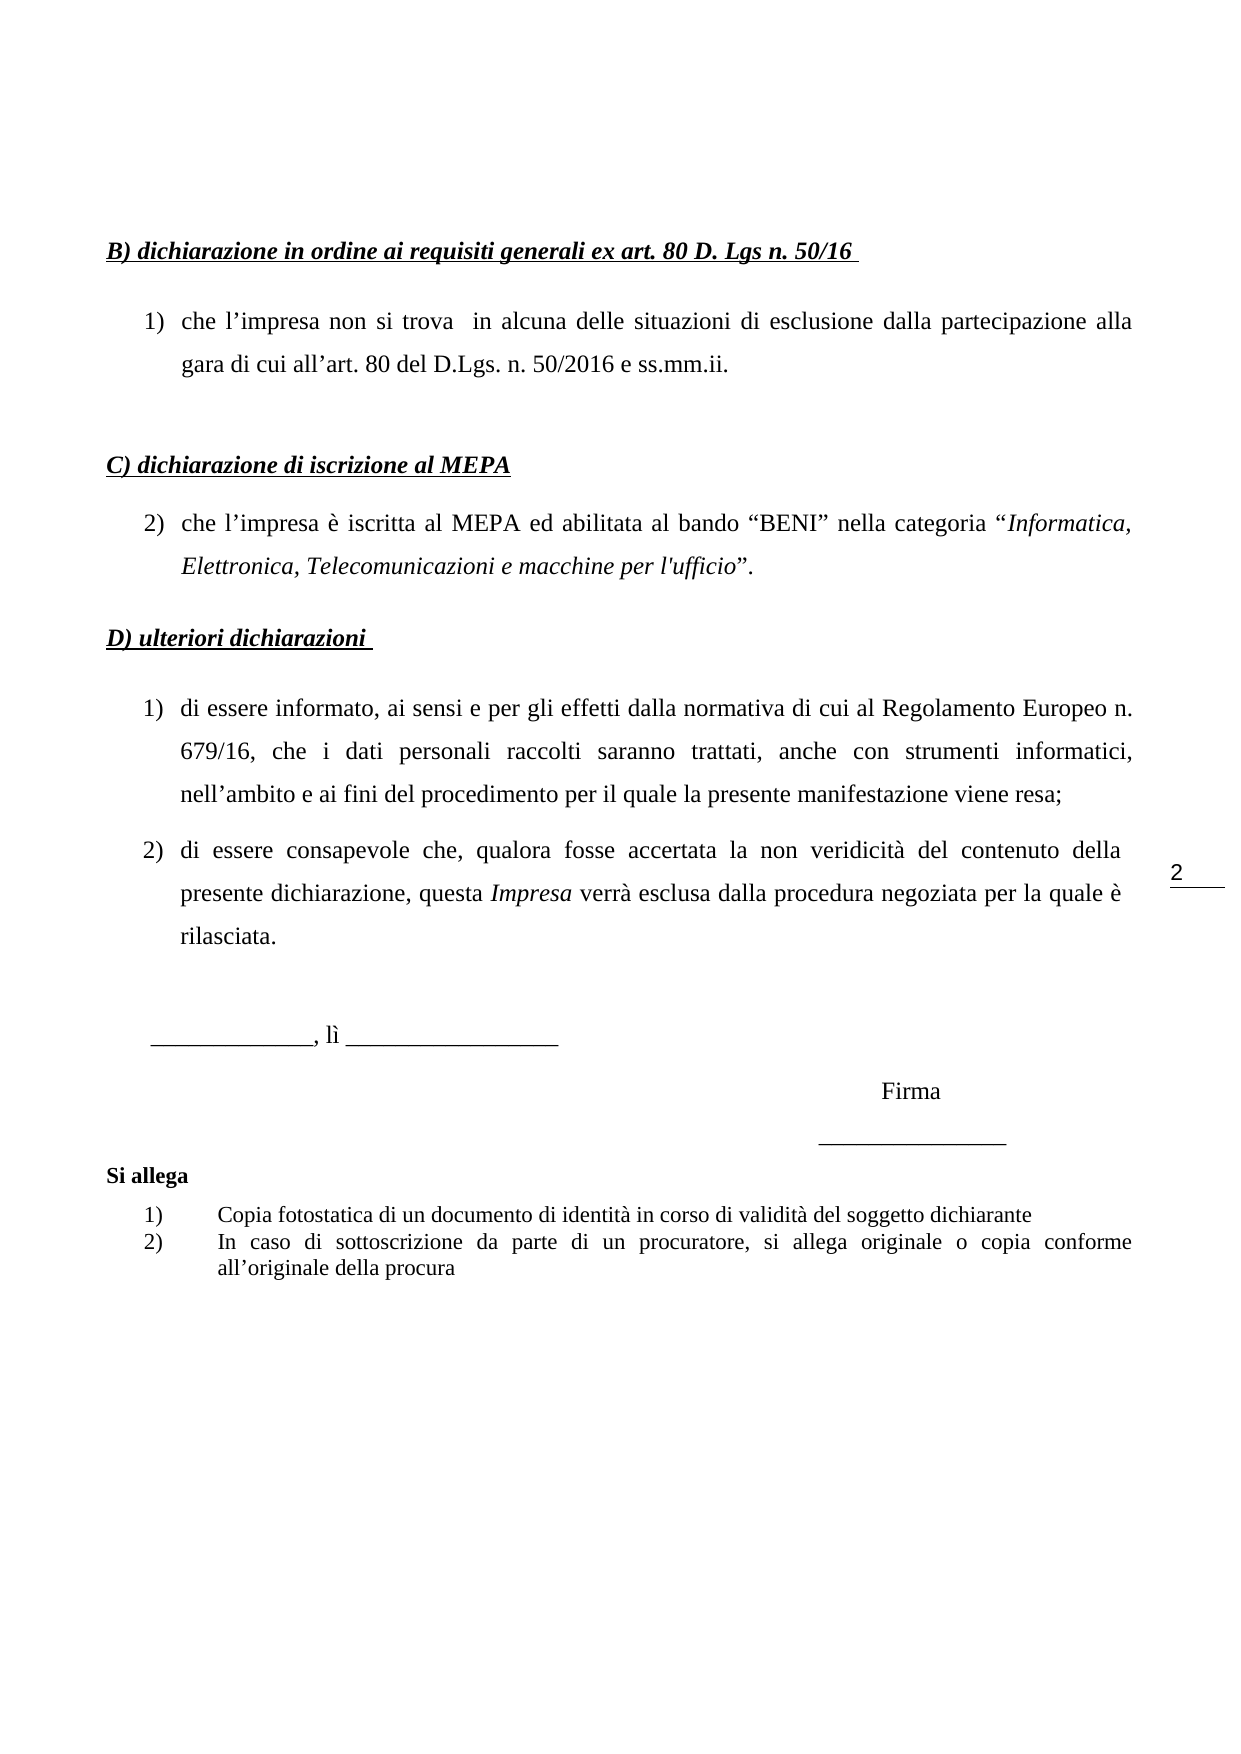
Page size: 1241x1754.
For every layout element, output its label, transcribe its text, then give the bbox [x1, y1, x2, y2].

list che l’impresa è iscritta al MEPA ed abilitata al bando “BENI” nella categoria “Informatica, Elettronica, Telecomunicazioni e macchine per l'ufficio”. [144, 508, 1134, 580]
list che l’impresa non si trova in alcuna delle situazioni di esclusione dalla partecipazione alla gara di cui all’art. 80 del D.Lgs. n. 50/2016 e ss.mm.ii. [144, 306, 1134, 378]
list di essere informato, ai sensi e per gli effetti dalla normativa di cui al Regolamento Europeo n. 679/16, che i dati personali raccolti saranno trattati, anche con strumenti informatici, nell’ambito e ai fini del procedimento per il quale la presente manifestazione viene resa; [143, 693, 1134, 808]
text _______________ [106, 1119, 1134, 1148]
list Copia fotostatica di un documento di identità in corso di validità del soggetto dichiarante [144, 1202, 1134, 1228]
list di essere consapevole che, qualora fosse accertata la non veridicità del contenuto della presente dichiarazione, questa Impresa verrà esclusa dalla procedura negoziata per la quale è rilasciata. [143, 835, 1123, 950]
list In caso di sottoscrizione da parte di un procuratore, si allega originale o copia conforme all’originale della procura [144, 1228, 1134, 1281]
text B) dichiarazione in ordine ai requisiti generali ex art. 80 D. Lgs n. 50/16 [106, 236, 1134, 264]
text Firma [254, 1076, 1134, 1104]
text _____________, lì _________________ [106, 1020, 1134, 1049]
text Si allega [106, 1162, 1134, 1188]
text D) ulteriori dichiarazioni [106, 623, 1134, 652]
list C) dichiarazione di iscrizione al MEPA [106, 451, 1123, 479]
